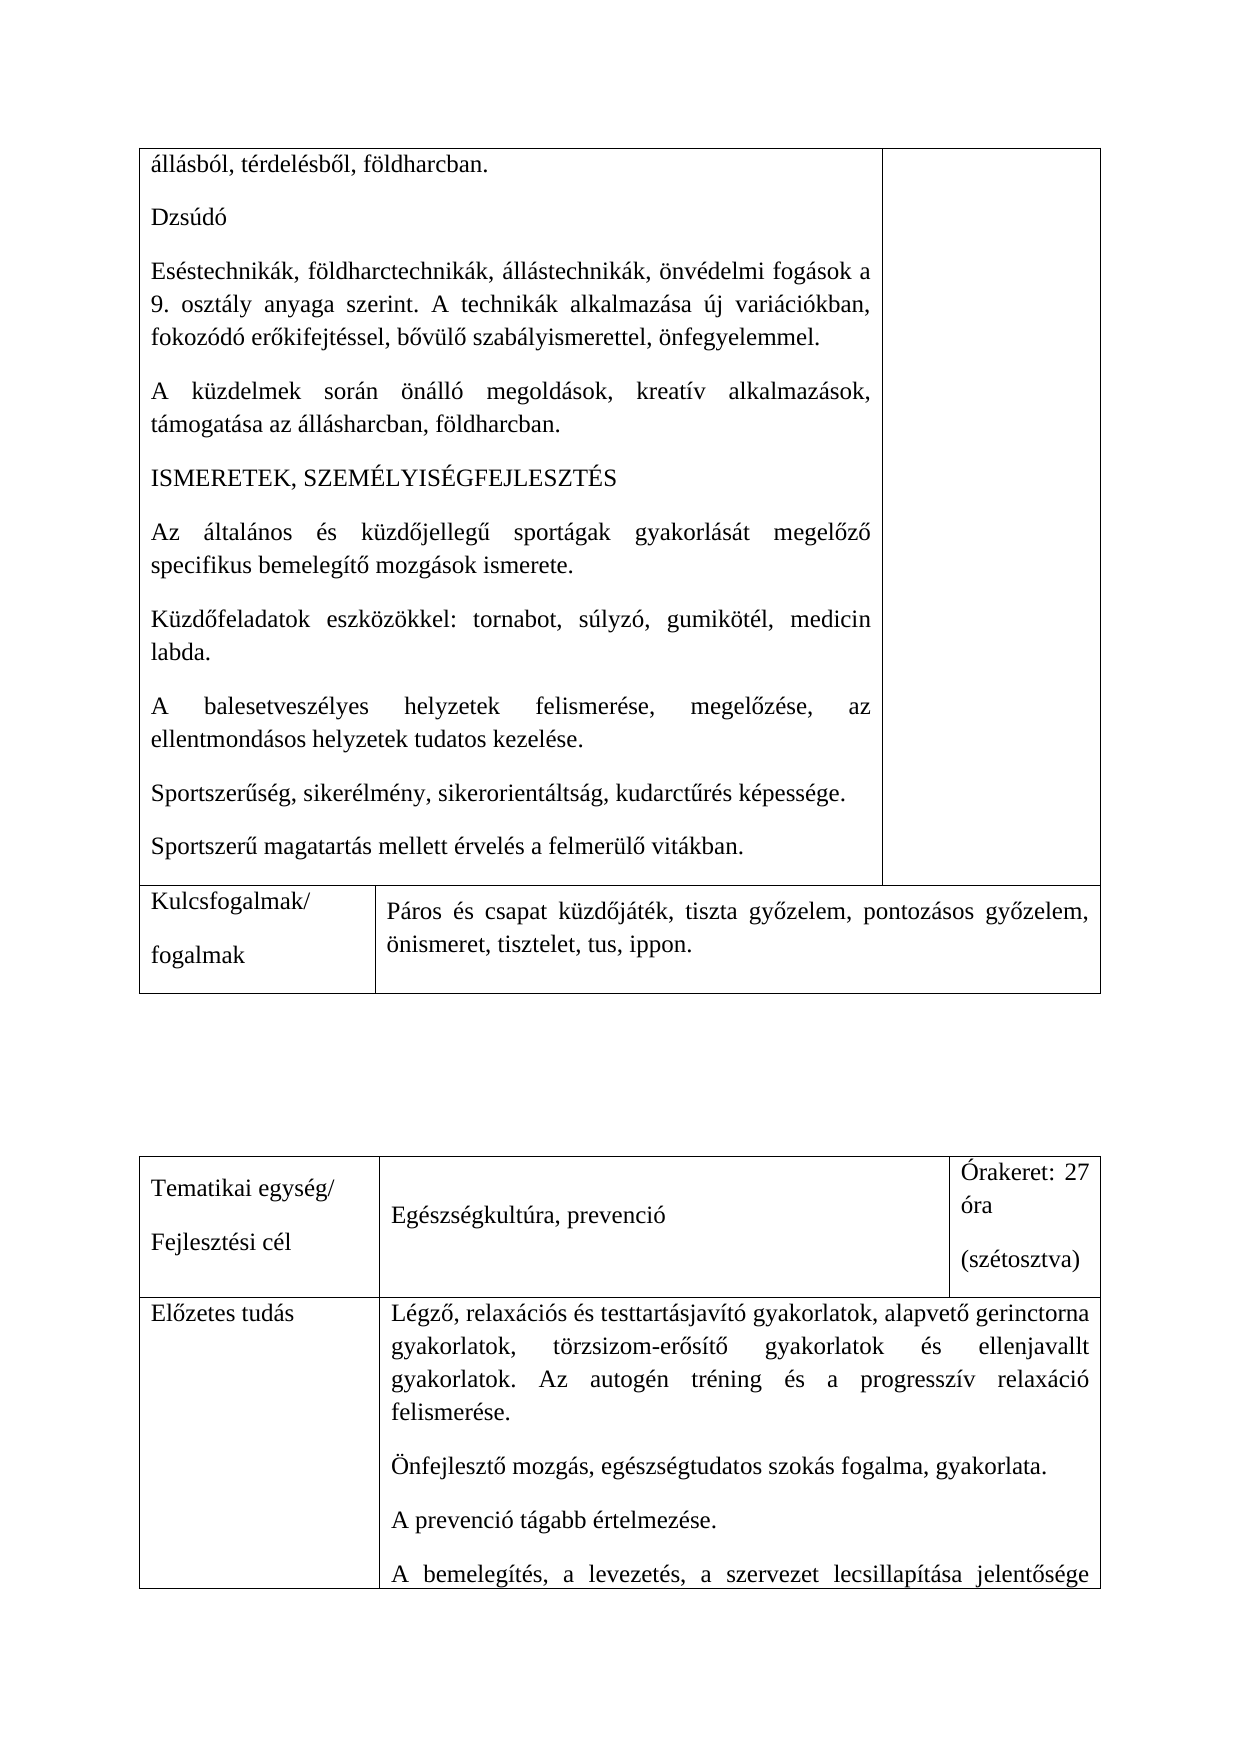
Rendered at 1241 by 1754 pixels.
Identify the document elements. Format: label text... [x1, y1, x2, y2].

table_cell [883, 149, 1100, 885]
table_cell Kulcsfogalmak/ fogalmak [140, 886, 375, 993]
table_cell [140, 149, 882, 885]
table_cell Előzetes tudás [140, 1298, 379, 1588]
table_header Órakeret: 27 óra (szétosztva) [950, 1157, 1100, 1297]
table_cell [380, 1298, 1100, 1588]
table_cell Páros és csapat küzdőjáték, tiszta győzelem, pontozásos győzelem, önismeret, tisztelet, tus, ippon. [376, 886, 1100, 993]
table_header Tematikai egység/ Fejlesztési cél [140, 1157, 379, 1297]
table_header Egészségkultúra, prevenció [380, 1157, 949, 1297]
